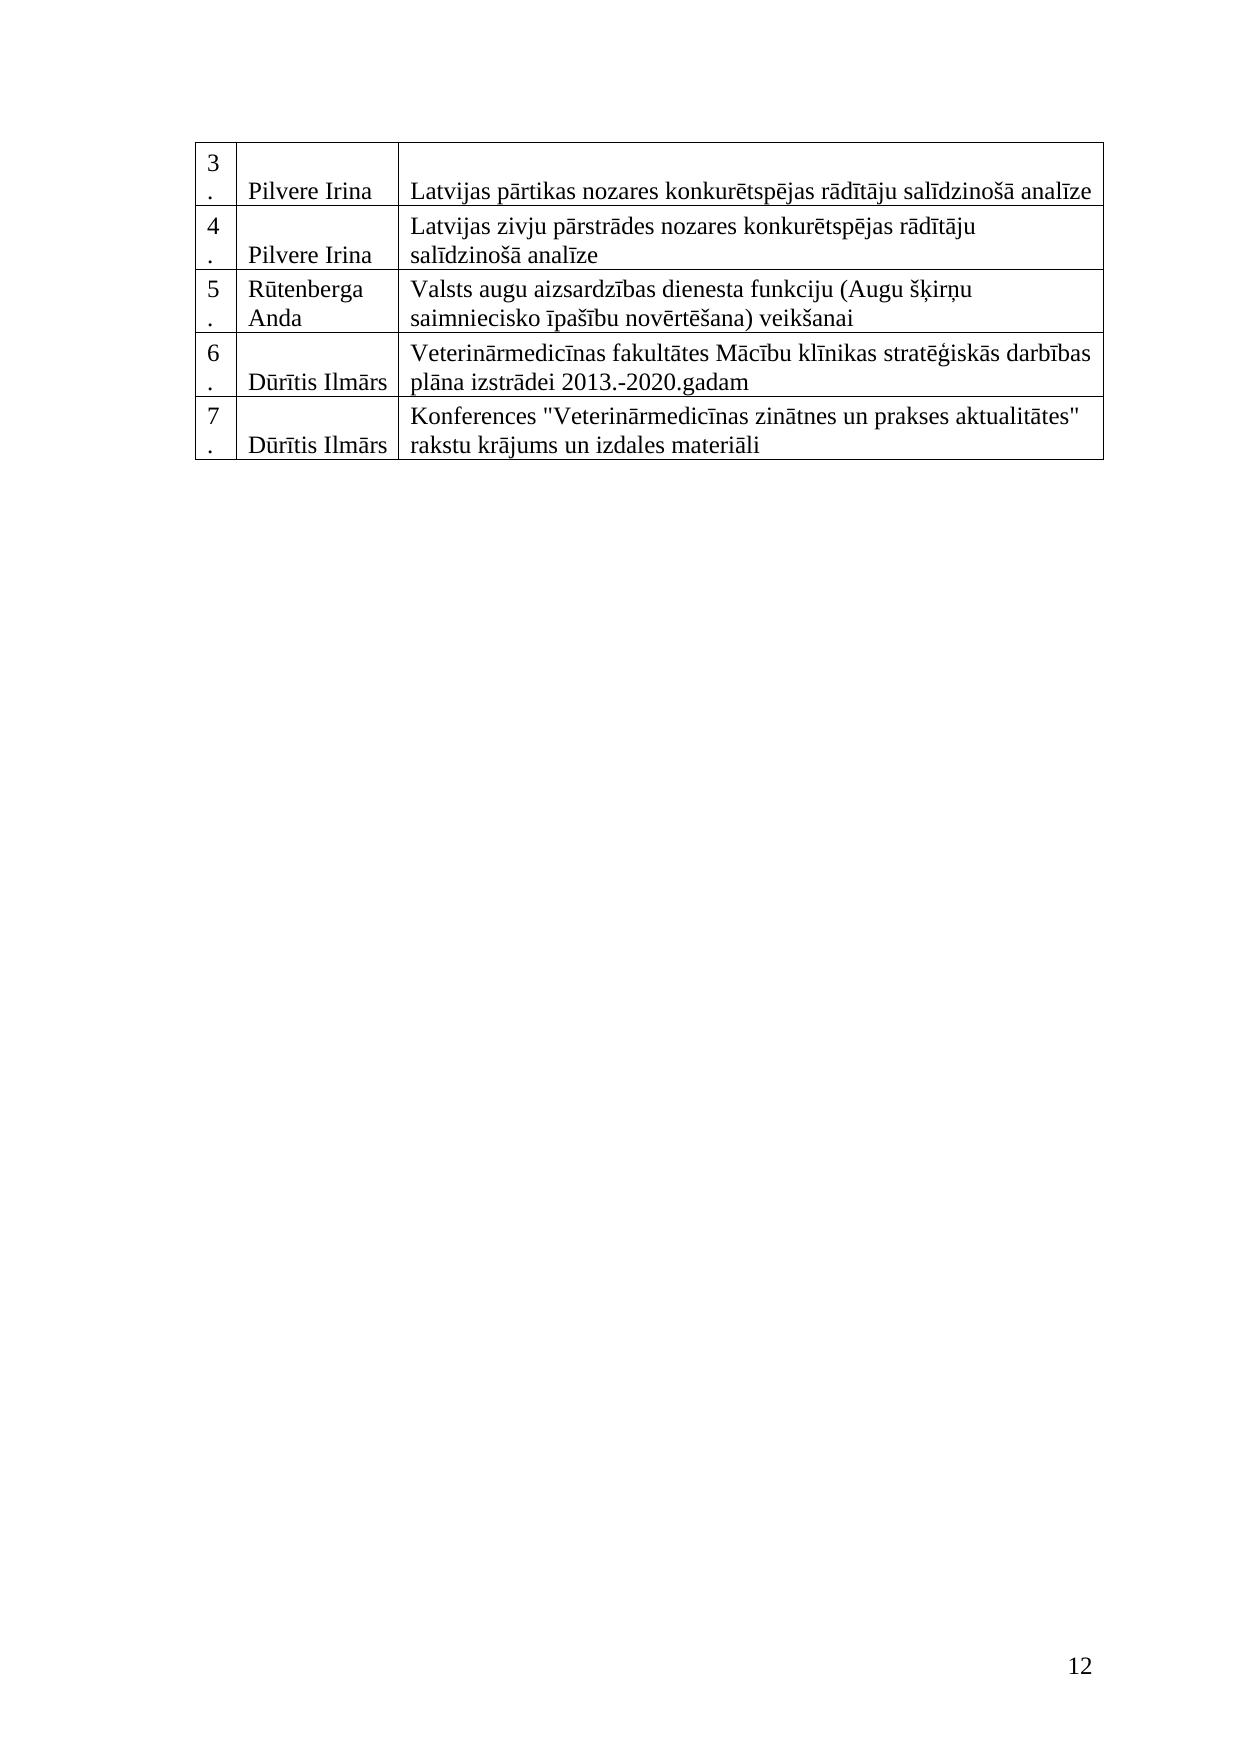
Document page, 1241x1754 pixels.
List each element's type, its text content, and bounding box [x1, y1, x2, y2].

table_cell Pilvere Irina [237, 206, 398, 269]
table_cell Rūtenberga Anda [237, 270, 398, 332]
table_cell Konferences "Veterinārmedicīnas zinātnes un prakses aktualitātes" rakstu krājums un izdales materiāli [399, 397, 1103, 459]
table_cell Veterinārmedicīnas fakultātes Mācību klīnikas stratēģiskās darbības plāna izstrādei 2013.-2020.gadam [399, 333, 1103, 396]
table_cell 5. [196, 270, 236, 332]
table_cell Pilvere Irina [237, 143, 398, 205]
table_cell Latvijas zivju pārstrādes nozares konkurētspējas rādītāju salīdzinošā analīze [399, 206, 1103, 269]
table_cell Valsts augu aizsardzības dienesta funkciju (Augu šķirņu saimniecisko īpašību novērtēšana) veikšanai [399, 270, 1103, 332]
table_cell Dūrītis Ilmārs [237, 333, 398, 396]
table_cell Latvijas pārtikas nozares konkurētspējas rādītāju salīdzinošā analīze [399, 143, 1103, 205]
table_cell 3. [196, 143, 236, 205]
table_cell 4. [196, 206, 236, 269]
table_cell 7. [196, 397, 236, 459]
table_cell 6. [196, 333, 236, 396]
table_cell Dūrītis Ilmārs [237, 397, 398, 459]
